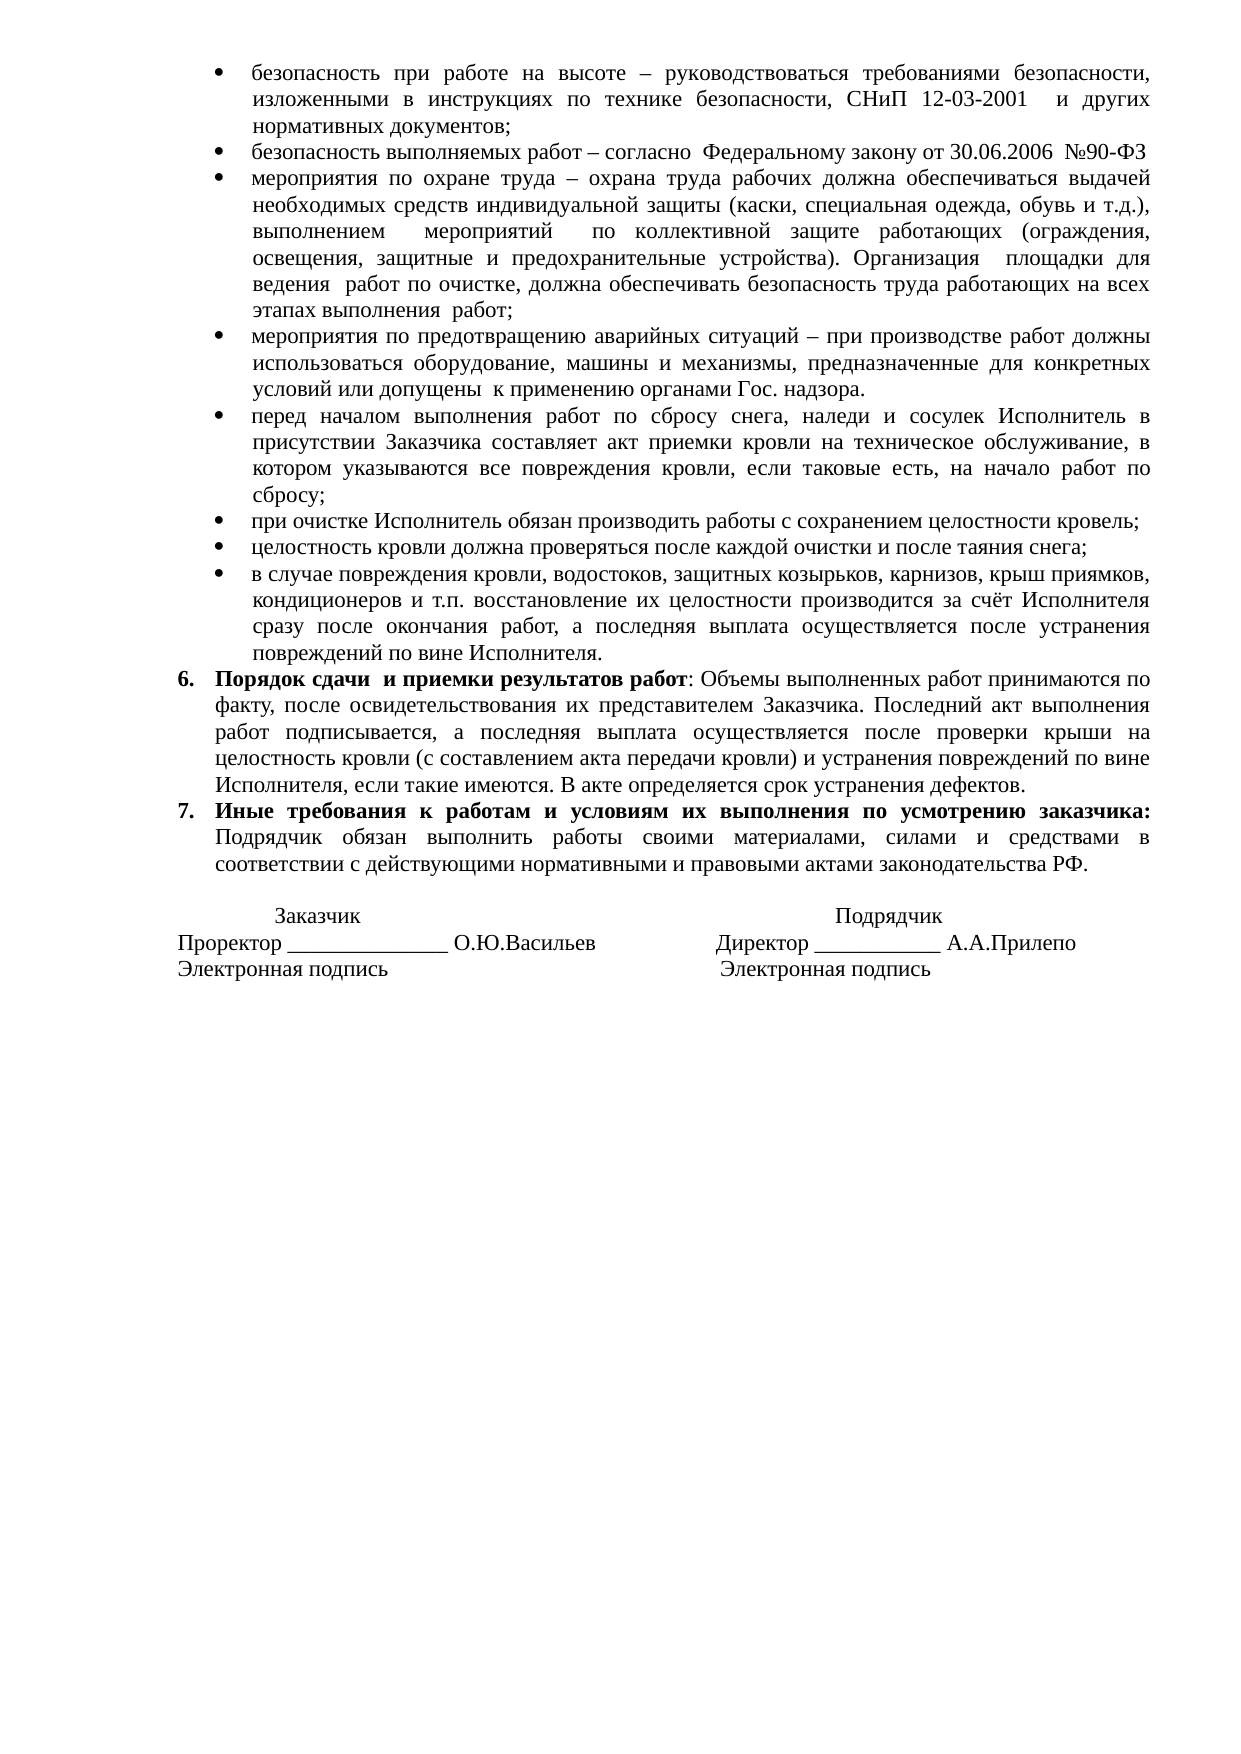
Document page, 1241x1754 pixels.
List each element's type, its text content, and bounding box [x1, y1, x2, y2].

list в случае повреждения кровли, водостоков, защитных козырьков, карнизов, крыш приямков, кондиционеров и т.п. восстановление их целостности производится за счёт Исполнителя сразу после окончания работ, а последняя выплата осуществляется после устранения повреждений по вине Исполнителя. [215, 560, 1152, 665]
text Заказчик Подрядчик [177, 902, 1152, 929]
list мероприятия по охране труда – охрана труда рабочих должна обеспечиваться выдачей необходимых средств индивидуальной защиты (каски, специальная одежда, обувь и т.д.), выполнением мероприятий по коллективной защите работающих (ограждения, освещения, защитные и предохранительные устройства). Организация площадки для ведения работ по очистке, должна обеспечивать безопасность труда работающих на всех этапах выполнения работ; [215, 164, 1152, 323]
list при очистке Исполнитель обязан производить работы с сохранением целостности кровель; [215, 507, 1152, 533]
list перед началом выполнения работ по сбросу снега, наледи и сосулек Исполнитель в присутствии Заказчика составляет акт приемки кровли на техническое обслуживание, в котором указываются все повреждения кровли, если таковые есть, на начало работ по сбросу; [215, 402, 1152, 507]
text Проректор ______________ О.Ю.Васильев Директор ___________ А.А.Прилепо [177, 929, 1152, 955]
list мероприятия по предотвращению аварийных ситуаций – при производстве работ должны использоваться оборудование, машины и механизмы, предназначенные для конкретных условий или допущены к применению органами Гос. надзора. [215, 323, 1152, 402]
list безопасность при работе на высоте – руководствоваться требованиями безопасности, изложенными в инструкциях по технике безопасности, СНиП 12-03-2001 и других нормативных документов; [215, 59, 1152, 138]
text Электронная подпись Электронная подпись [177, 955, 1152, 981]
list целостность кровли должна проверяться после каждой очистки и после таяния снега; [215, 533, 1152, 560]
list Иные требования к работам и условиям их выполнения по усмотрению заказчика: Подрядчик обязан выполнить работы своими материалами, силами и средствами в соответствии с действующими нормативными и правовыми актами законодательства РФ. [177, 797, 1152, 876]
list безопасность выполняемых работ – согласно Федеральному закону от 30.06.2006 №90-ФЗ [215, 138, 1152, 164]
list Порядок сдачи и приемки результатов работ: Объемы выполненных работ принимаются по факту, после освидетельствования их представителем Заказчика. Последний акт выполнения работ подписывается, а последняя выплата осуществляется после проверки крыши на целостность кровли (с составлением акта передачи кровли) и устранения повреждений по вине Исполнителя, если такие имеются. В акте определяется срок устранения дефектов. [177, 665, 1152, 797]
